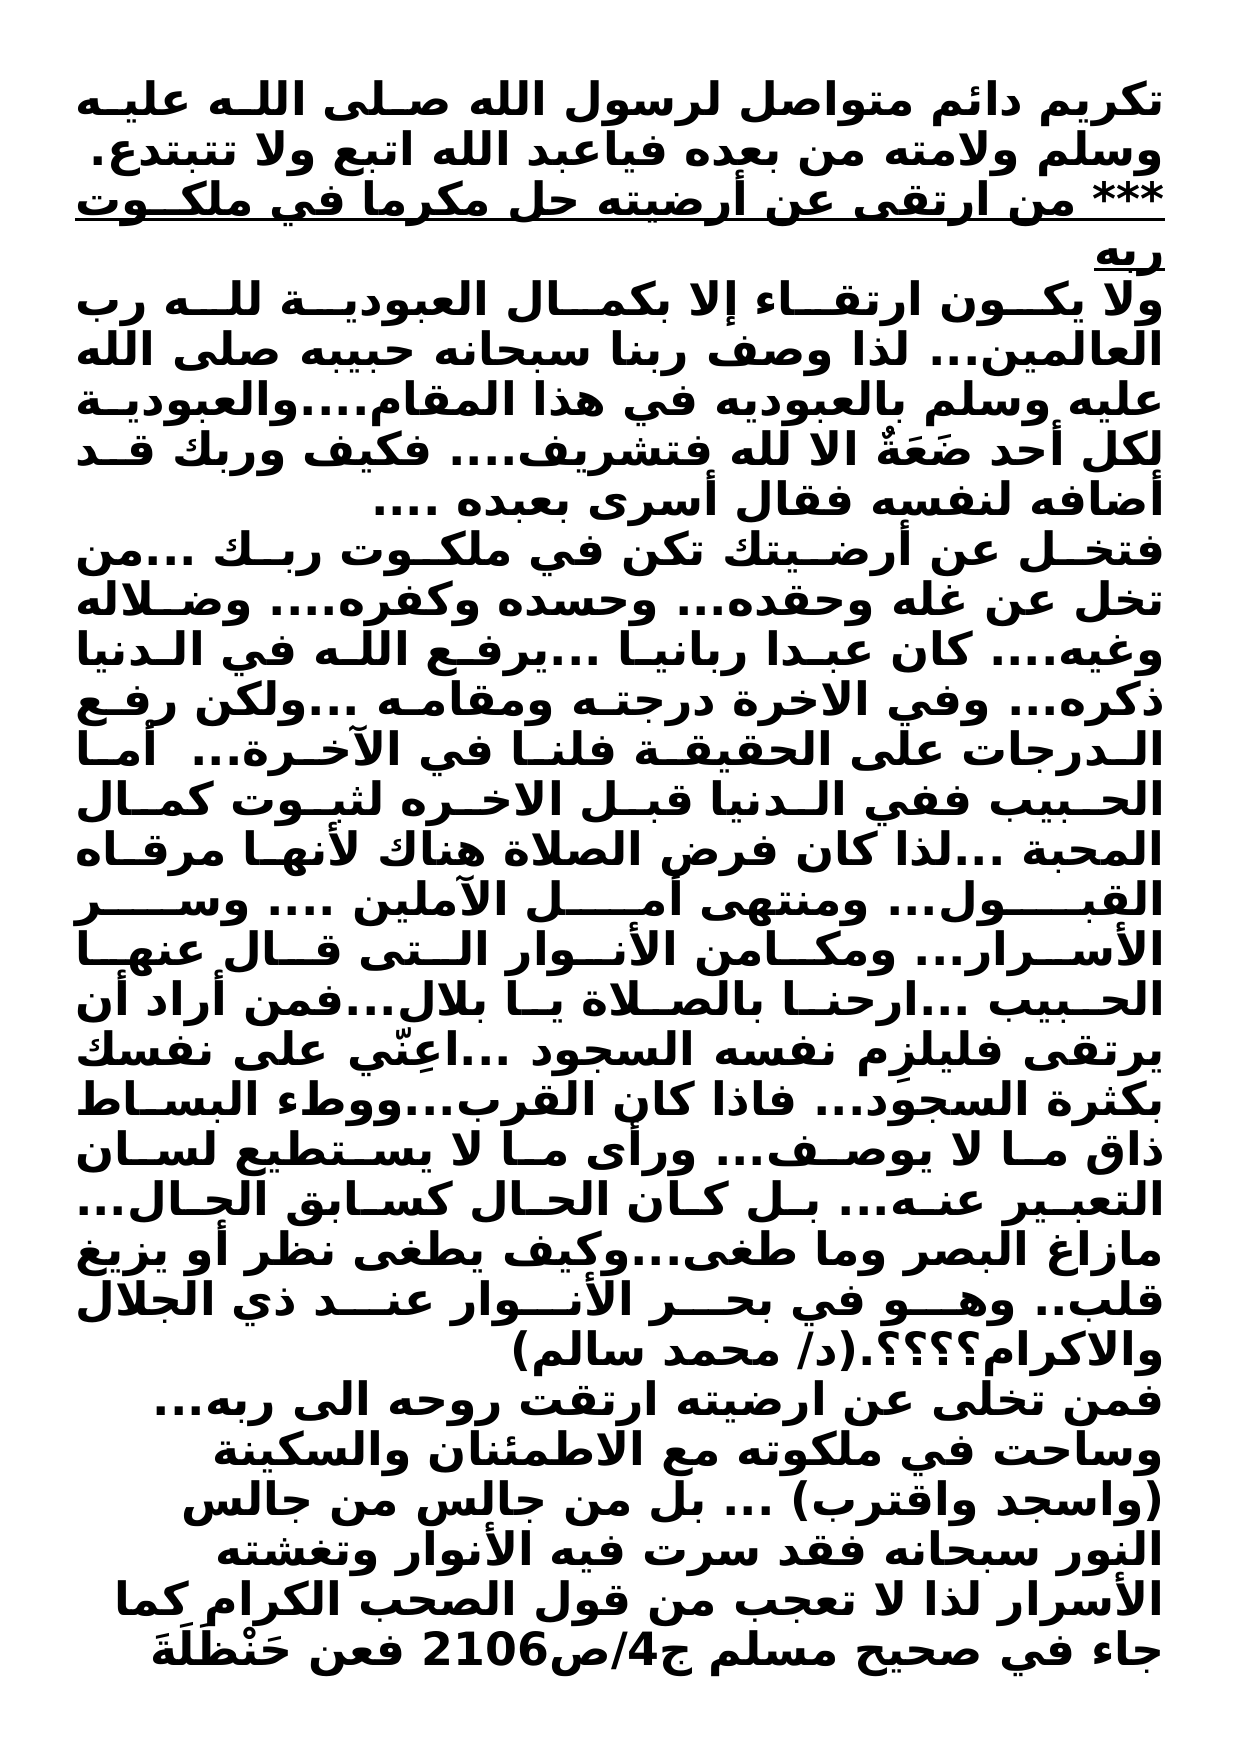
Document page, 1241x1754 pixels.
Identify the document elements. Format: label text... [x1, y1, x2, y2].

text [75, 1375, 1165, 1675]
text ولا يكون ارتقاء إلا بكمال العبودية لله رب العالمين... لذا وصف ربنا سبحانه حبيبه صلى الله عليه وسلم بالعبوديه في هذا المقام....والعبودية لكل أحد ضَعَةٌ الا لله فتشريف.... فكيف وربك قد أضافه لنفسه فقال أسرى بعبده .... [75, 275, 1165, 525]
text *** من ارتقى عن أرضيته حل مكرما في ملكوت ربه [75, 221, 1165, 275]
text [75, 75, 1165, 175]
text فتخل عن أرضيتك تكن في ملكوت ربك ...من تخل عن غله وحقده... وحسده وكفره.... وضلاله وغيه.... كان عبدا ربانيا ...يرفع الله في الدنيا ذكره... وفي الاخرة درجته ومقامه ...ولكن رفع الدرجات على الحقيقة فلنا في الآخرة... أما الحبيب ففي الدنيا قبل الاخره لثبوت كمال المحبة ...لذا كان فرض الصلاة هناك لأنها مرقاه القبول... ومنتهى أمل الآملين .... وسر الأسرار... ومكامن الأنوار التى قال عنها الحبيب ...ارحنا بالصلاة يا بلال...فمن أراد أن يرتقى فليلزِم نفسه السجود ...اعِنّي على نفسك بكثرة السجود... فاذا كان القرب...ووطء البساط ذاق ما لا يوصف... ورأى ما لا يستطيع لسان التعبير عنه... بل كان الحال كسابق الحال... مازاغ البصر وما طغى...وكيف يطغى نظر أو يزيغ قلب.. وهو في بحر الأنوار عند ذي الجلال والاكرام؟؟؟؟.(د/ محمد سالم) [75, 525, 1165, 1375]
text *** من ارتقى عن أرضيته حل مكرما في ملكوت ربه [75, 175, 1165, 218]
